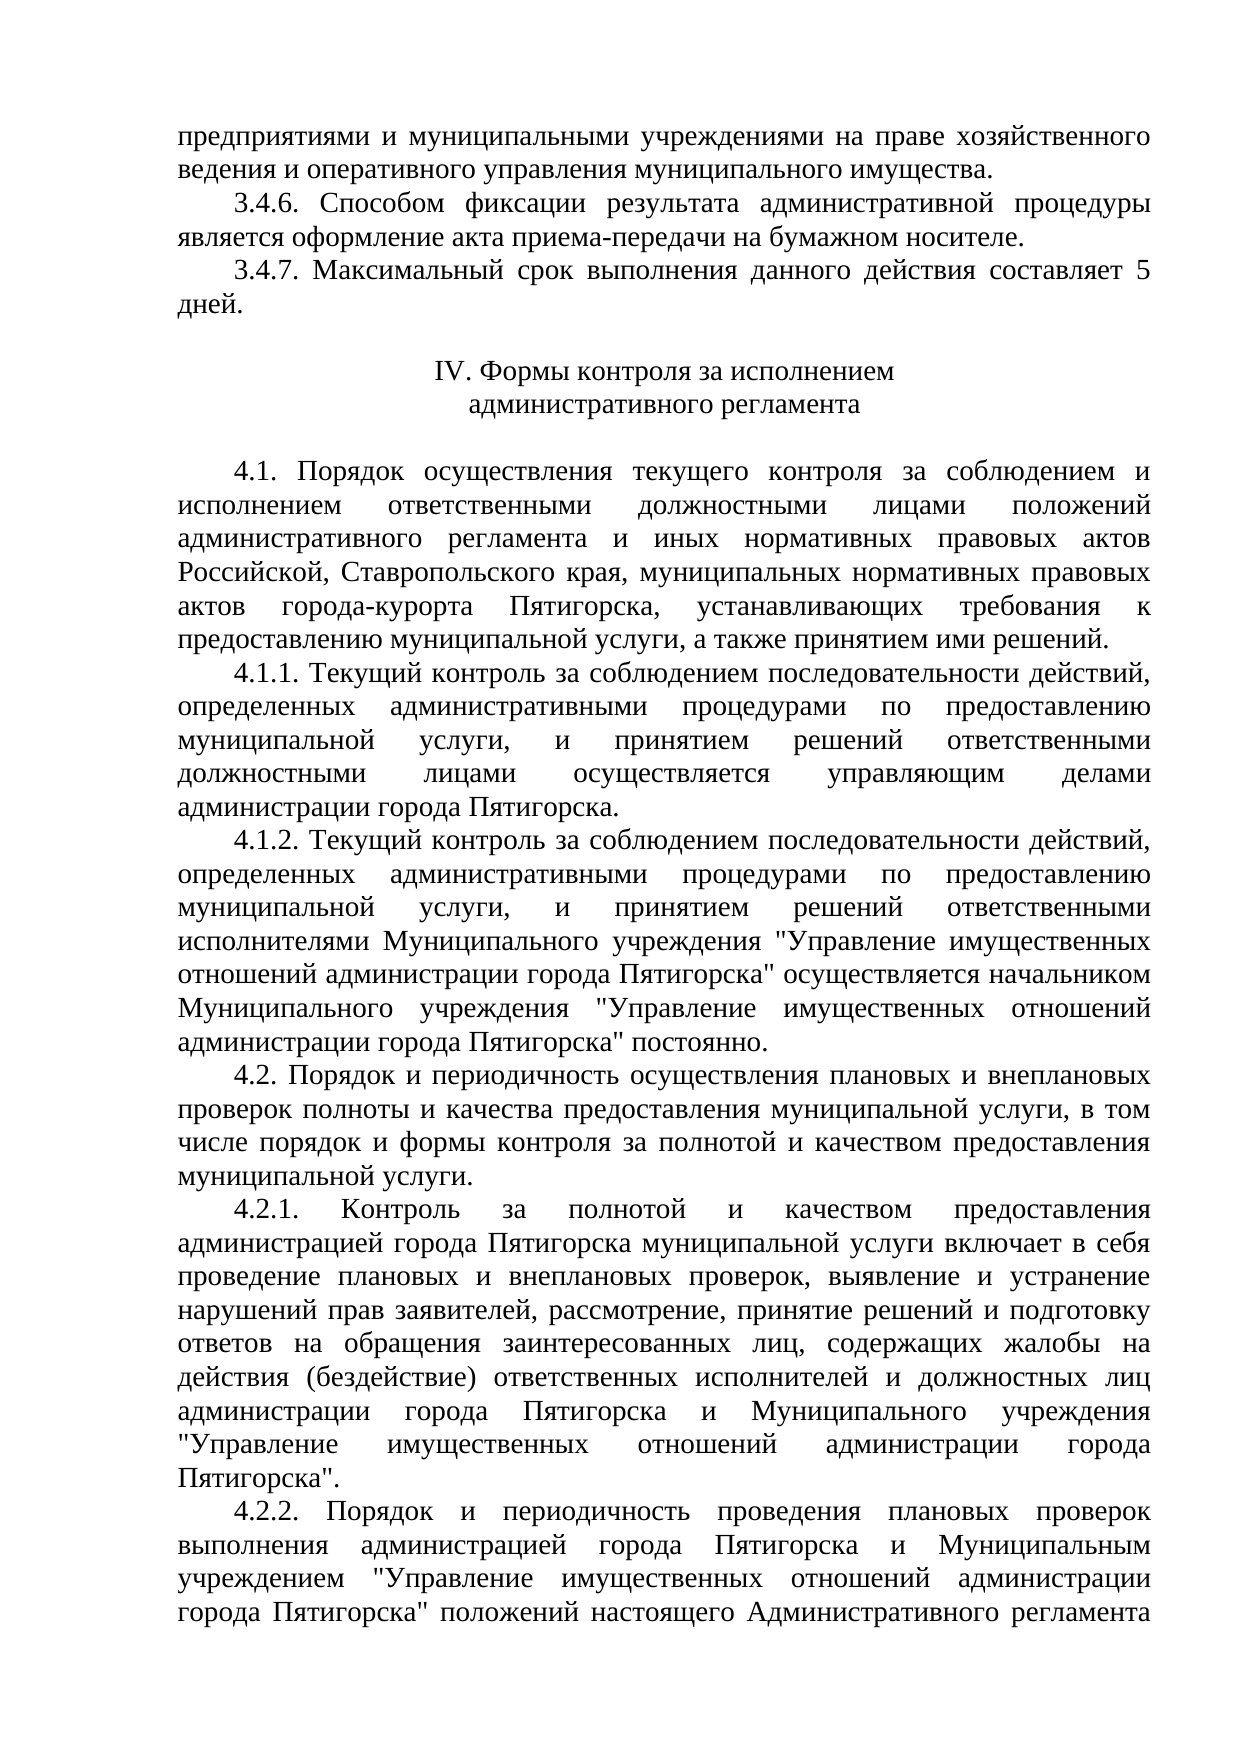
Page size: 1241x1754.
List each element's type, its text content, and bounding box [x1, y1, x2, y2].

text 4.1. Порядок осуществления текущего контроля за соблюдением и исполнением ответственными должностными лицами положений административного регламента и иных нормативных правовых актов Российской, Ставропольского края, муниципальных нормативных правовых актов города-курорта Пятигорска, устанавливающих требования к предоставлению муниципальной услуги, а также принятием ими решений. [177, 453, 1152, 655]
text 4.2.1. Контроль за полнотой и качеством предоставления администрацией города Пятигорска муниципальной услуги включает в себя проведение плановых и внеплановых проверок, выявление и устранение нарушений прав заявителей, рассмотрение, принятие решений и подготовку ответов на обращения заинтересованных лиц, содержащих жалобы на действия (бездействие) ответственных исполнителей и должностных лиц администрации города Пятигорска и Муниципального учреждения "Управление имущественных отношений администрации города Пятигорска". [177, 1191, 1152, 1493]
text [177, 1493, 1152, 1627]
text 4.1.2. Текущий контроль за соблюдением последовательности действий, определенных административными процедурами по предоставлению муниципальной услуги, и принятием решений ответственными исполнителями Муниципального учреждения "Управление имущественных отношений администрации города Пятигорска" осуществляется начальником Муниципального учреждения "Управление имущественных отношений администрации города Пятигорска" постоянно. [177, 822, 1152, 1057]
text 4.1.1. Текущий контроль за соблюдением последовательности действий, определенных административными процедурами по предоставлению муниципальной услуги, и принятием решений ответственными должностными лицами осуществляется управляющим делами администрации города Пятигорска. [177, 655, 1152, 822]
text 4.2. Порядок и периодичность осуществления плановых и внеплановых проверок полноты и качества предоставления муниципальной услуги, в том числе порядок и формы контроля за полнотой и качеством предоставления муниципальной услуги. [177, 1057, 1152, 1191]
text 3.4.6. Способом фиксации результата административной процедуры является оформление акта приема-передачи на бумажном носителе. [177, 185, 1152, 252]
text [177, 118, 1152, 185]
text 3.4.7. Максимальный срок выполнения данного действия составляет 5 дней. [177, 252, 1152, 319]
text административного регламента [177, 386, 1152, 420]
text IV. Формы контроля за исполнением [177, 353, 1152, 386]
